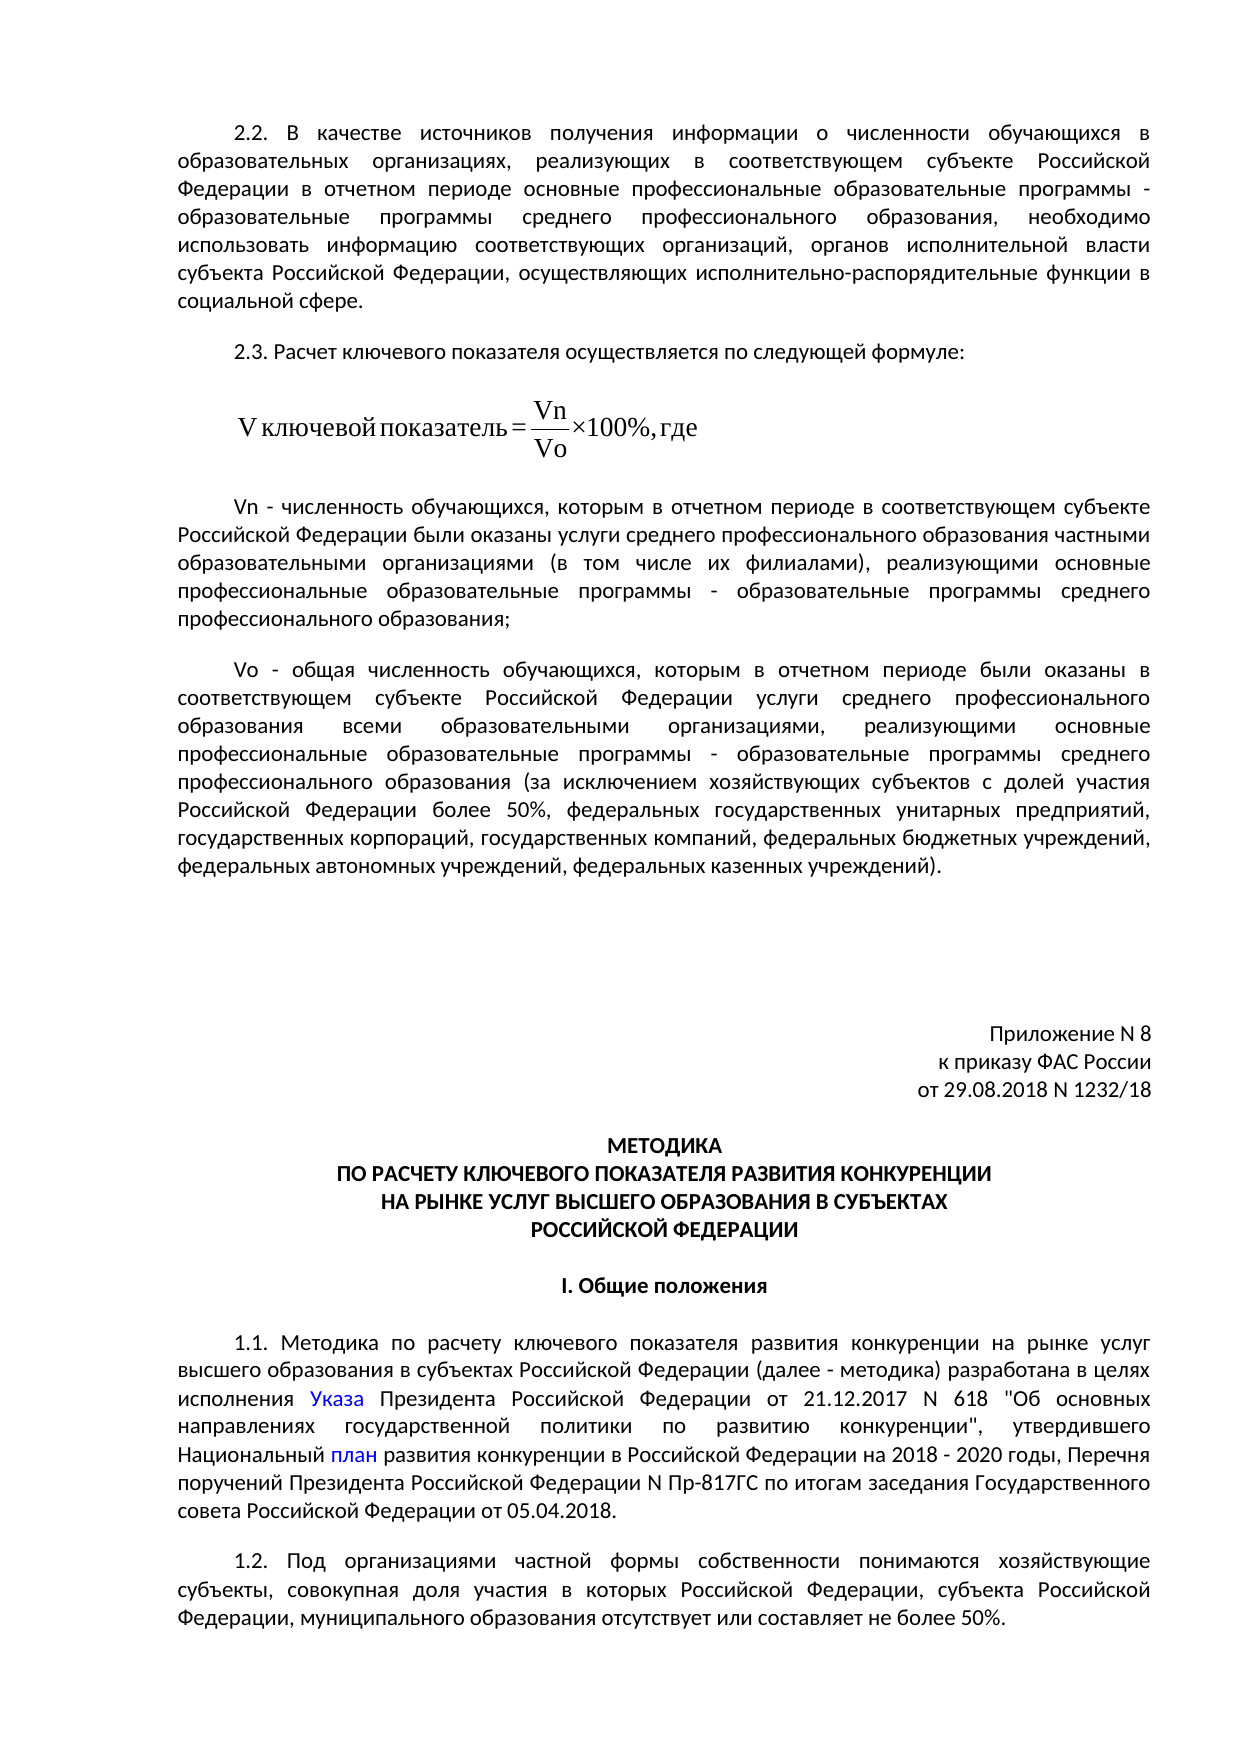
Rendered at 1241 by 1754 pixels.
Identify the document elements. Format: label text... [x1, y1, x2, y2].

text Приложение N 8 [177, 1019, 1152, 1047]
text 2.3. Расчет ключевого показателя осуществляется по следующей формуле: [177, 337, 1152, 365]
title I. Общие положения [177, 1272, 1152, 1299]
text от 29.08.2018 N 1232/18 [177, 1075, 1152, 1103]
text 1.1. Методика по расчету ключевого показателя развития конкуренции на рынке услуг высшего образования в субъектах Российской Федерации (далее - методика) разработана в целях исполнения Указа Президента Российской Федерации от 21.12.2017 N 618 "Об основных направлениях государственной политики по развитию конкуренции", утвердившего Национальный план развития конкуренции в Российской Федерации на 2018 - 2020 годы, Перечня поручений Президента Российской Федерации N Пр-817ГС по итогам заседания Государственного совета Российской Федерации от 05.04.2018. [177, 1328, 1152, 1524]
title МЕТОДИКА [177, 1131, 1152, 1159]
title НА РЫНКЕ УСЛУГ ВЫСШЕГО ОБРАЗОВАНИЯ В СУБЪЕКТАХ [177, 1187, 1152, 1216]
title ПО РАСЧЕТУ КЛЮЧЕВОГО ПОКАЗАТЕЛЯ РАЗВИТИЯ КОНКУРЕНЦИИ [177, 1159, 1152, 1187]
text Vn - численность обучающихся, которым в отчетном периоде в соответствующем субъекте Российской Федерации были оказаны услуги среднего профессионального образования частными образовательными организациями (в том числе их филиалами), реализующими основные профессиональные образовательные программы - образовательные программы среднего профессионального образования; [177, 492, 1152, 632]
text к приказу ФАС России [177, 1047, 1152, 1075]
text 1.2. Под организациями частной формы собственности понимаются хозяйствующие субъекты, совокупная доля участия в которых Российской Федерации, субъекта Российской Федерации, муниципального образования отсутствует или составляет не более 50%. [177, 1547, 1152, 1631]
text Vo - общая численность обучающихся, которым в отчетном периоде были оказаны в соответствующем субъекте Российской Федерации услуги среднего профессионального образования всеми образовательными организациями, реализующими основные профессиональные образовательные программы - образовательные программы среднего профессионального образования (за исключением хозяйствующих субъектов с долей участия Российской Федерации более 50%, федеральных государственных унитарных предприятий, государственных корпораций, государственных компаний, федеральных бюджетных учреждений, федеральных автономных учреждений, федеральных казенных учреждений). [177, 655, 1152, 879]
text 2.2. В качестве источников получения информации о численности обучающихся в образовательных организациях, реализующих в соответствующем субъекте Российской Федерации в отчетном периоде основные профессиональные образовательные программы - образовательные программы среднего профессионального образования, необходимо использовать информацию соответствующих организаций, органов исполнительной власти субъекта Российской Федерации, осуществляющих исполнительно-распорядительные функции в социальной сфере. [177, 118, 1152, 314]
title РОССИЙСКОЙ ФЕДЕРАЦИИ [177, 1216, 1152, 1243]
